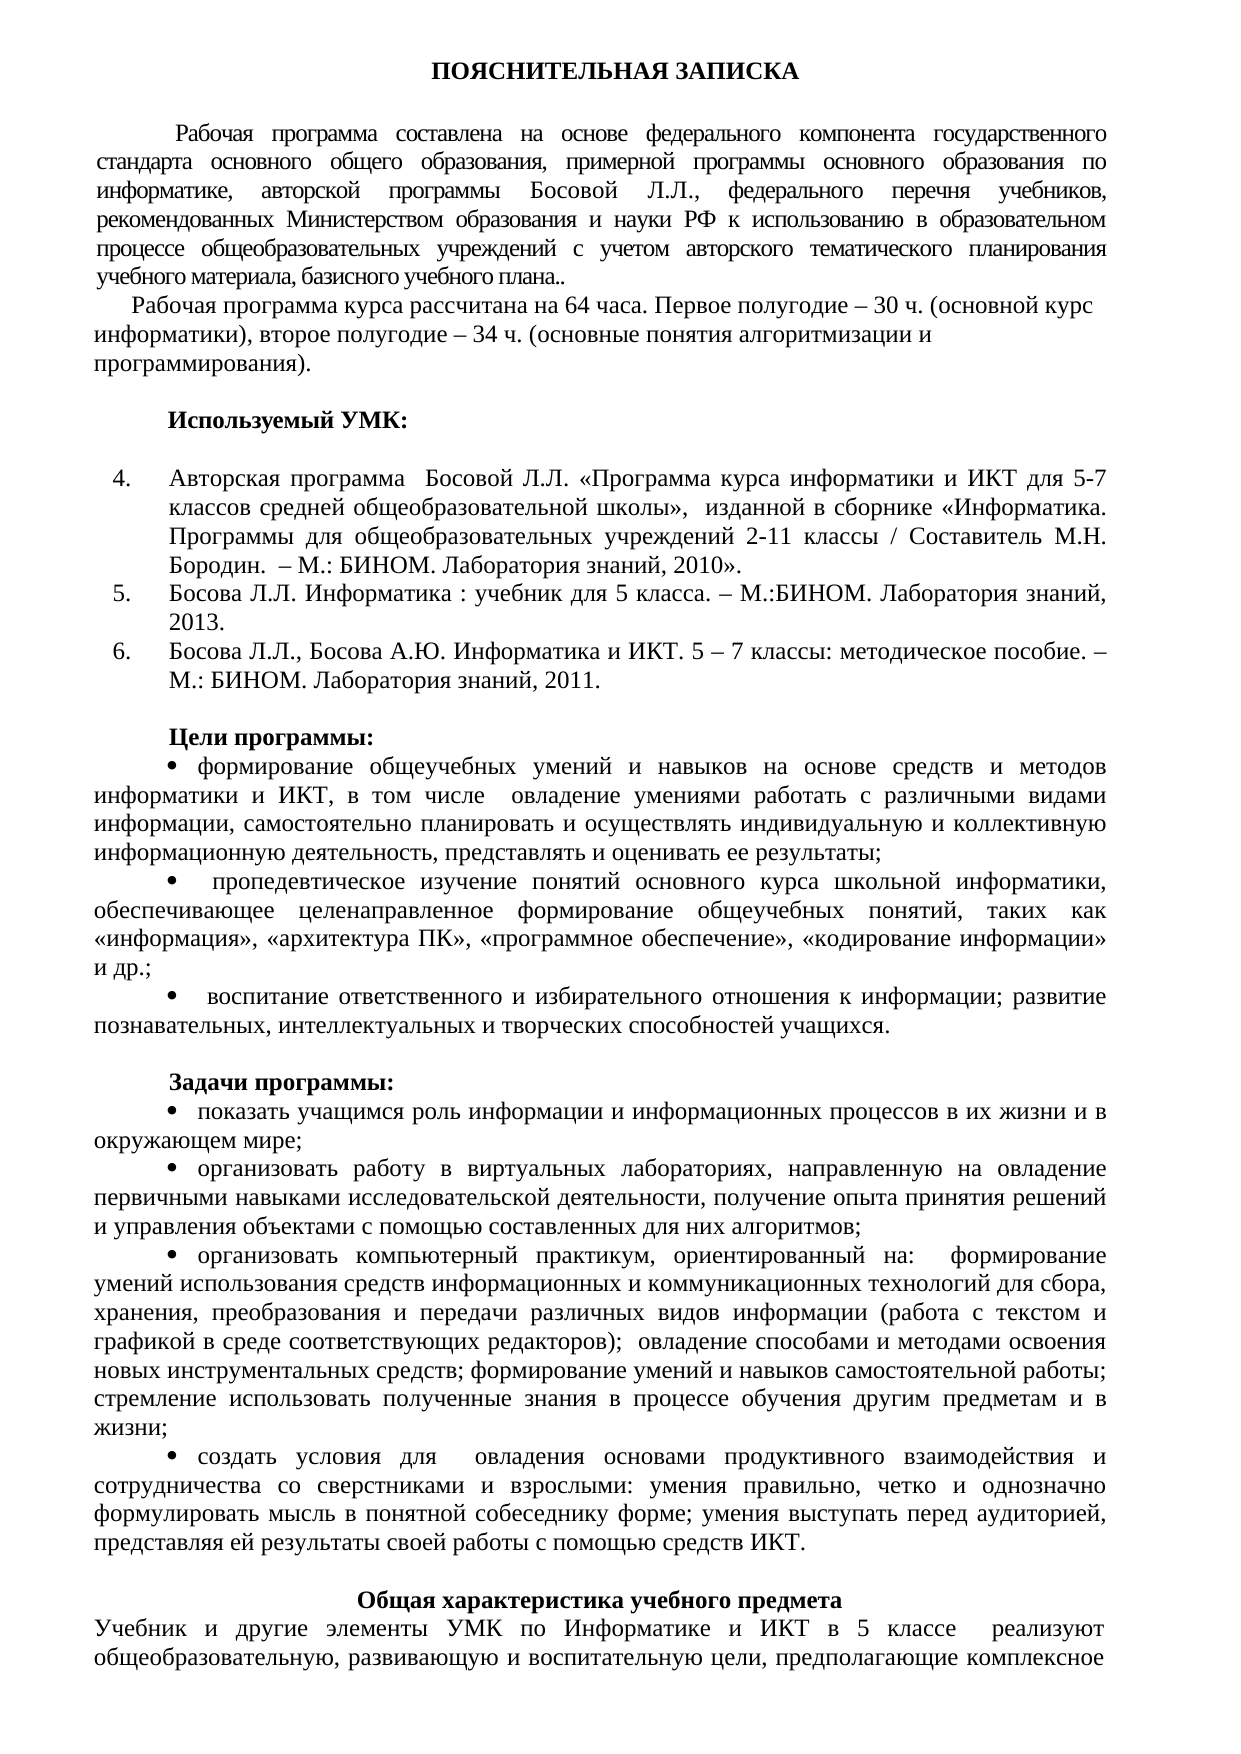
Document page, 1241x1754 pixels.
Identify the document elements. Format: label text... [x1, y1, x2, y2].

text Задачи программы: [94, 1067, 1107, 1096]
list воспитание ответственного и избирательного отношения к информации; развитие познавательных, интеллектуальных и творческих способностей учащихся. [94, 981, 1107, 1038]
text Рабочая программа курса рассчитана на 64 часа. Первое полугодие – 30 ч. (основной курс информатики), второе полугодие – 34 ч. (основные понятия алгоритмизации и программирования). [94, 290, 1107, 376]
text Общая характеристика учебного предмета [94, 1585, 1105, 1613]
list Босова Л.Л., Босова А.Ю. Информатика и ИКТ. 5 – 7 классы: методическое пособие. – М.: БИНОМ. Лаборатория знаний, 2011. [112, 636, 1107, 693]
subtitle Используемый УМК: [94, 406, 1107, 434]
list показать учащимся роль информации и информационных процессов в их жизни и в окружающем мире; [94, 1096, 1107, 1153]
list организовать работу в виртуальных лабораториях, направленную на овладение первичными навыками исследовательской деятельности, получение опыта принятия решений и управления объектами с помощью составленных для них алгоритмов; [94, 1153, 1107, 1240]
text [94, 1613, 1105, 1671]
text Рабочая программа составлена на основе федерального компонента государственного стандарта основного общего образования, примерной программы основного образования по информатике, авторской программы Босовой Л.Л., федерального перечня учебников, рекомендованных Министерством образования и науки РФ к использованию в образовательном процессе общеобразовательных учреждений с учетом авторского тематического планирования учебного материала, базисного учебного плана.. [96, 118, 1107, 290]
text Цели программы: [94, 722, 1107, 751]
list пропедевтическое изучение понятий основного курса школьной информатики, обеспечивающее целенаправленное формирование общеучебных понятий, таких как «информация», «архитектура ПК», «программное обеспечение», «кодирование информации» и др.; [94, 866, 1107, 981]
list организовать компьютерный практикум, ориентированный на: формирование умений использования средств информационных и коммуникационных технологий для сбора, хранения, преобразования и передачи различных видов информации (работа с текстом и графикой в среде соответствующих редакторов); овладение способами и методами освоения новых инструментальных средств; формирование умений и навыков самостоятельной работы; стремление использовать полученные знания в процессе обучения другим предметам и в жизни; [94, 1240, 1107, 1441]
text пояснительная записка [94, 56, 1107, 85]
list формирование общеучебных умений и навыков на основе средств и методов информатики и ИКТ, в том числе овладение умениями работать с различными видами информации, самостоятельно планировать и осуществлять индивидуальную и коллективную информационную деятельность, представлять и оценивать ее результаты; [94, 751, 1107, 866]
list Авторская программа Босовой Л.Л. «Программа курса информатики и ИКТ для 5-7 классов средней общеобразовательной школы», изданной в сборнике «Информатика. Программы для общеобразовательных учреждений 2-11 классы / Составитель М.Н. Бородин. – М.: БИНОМ. Лаборатория знаний, 2010». [112, 463, 1107, 578]
list Босова Л.Л. Информатика : учебник для 5 класса. – М.:БИНОМ. Лаборатория знаний, 2013. [112, 578, 1107, 636]
list создать условия для овладения основами продуктивного взаимодействия и сотрудничества со сверстниками и взрослыми: умения правильно, четко и однозначно формулировать мысль в понятной собеседнику форме; умения выступать перед аудиторией, представляя ей результаты своей работы с помощью средств ИКТ. [94, 1441, 1107, 1556]
